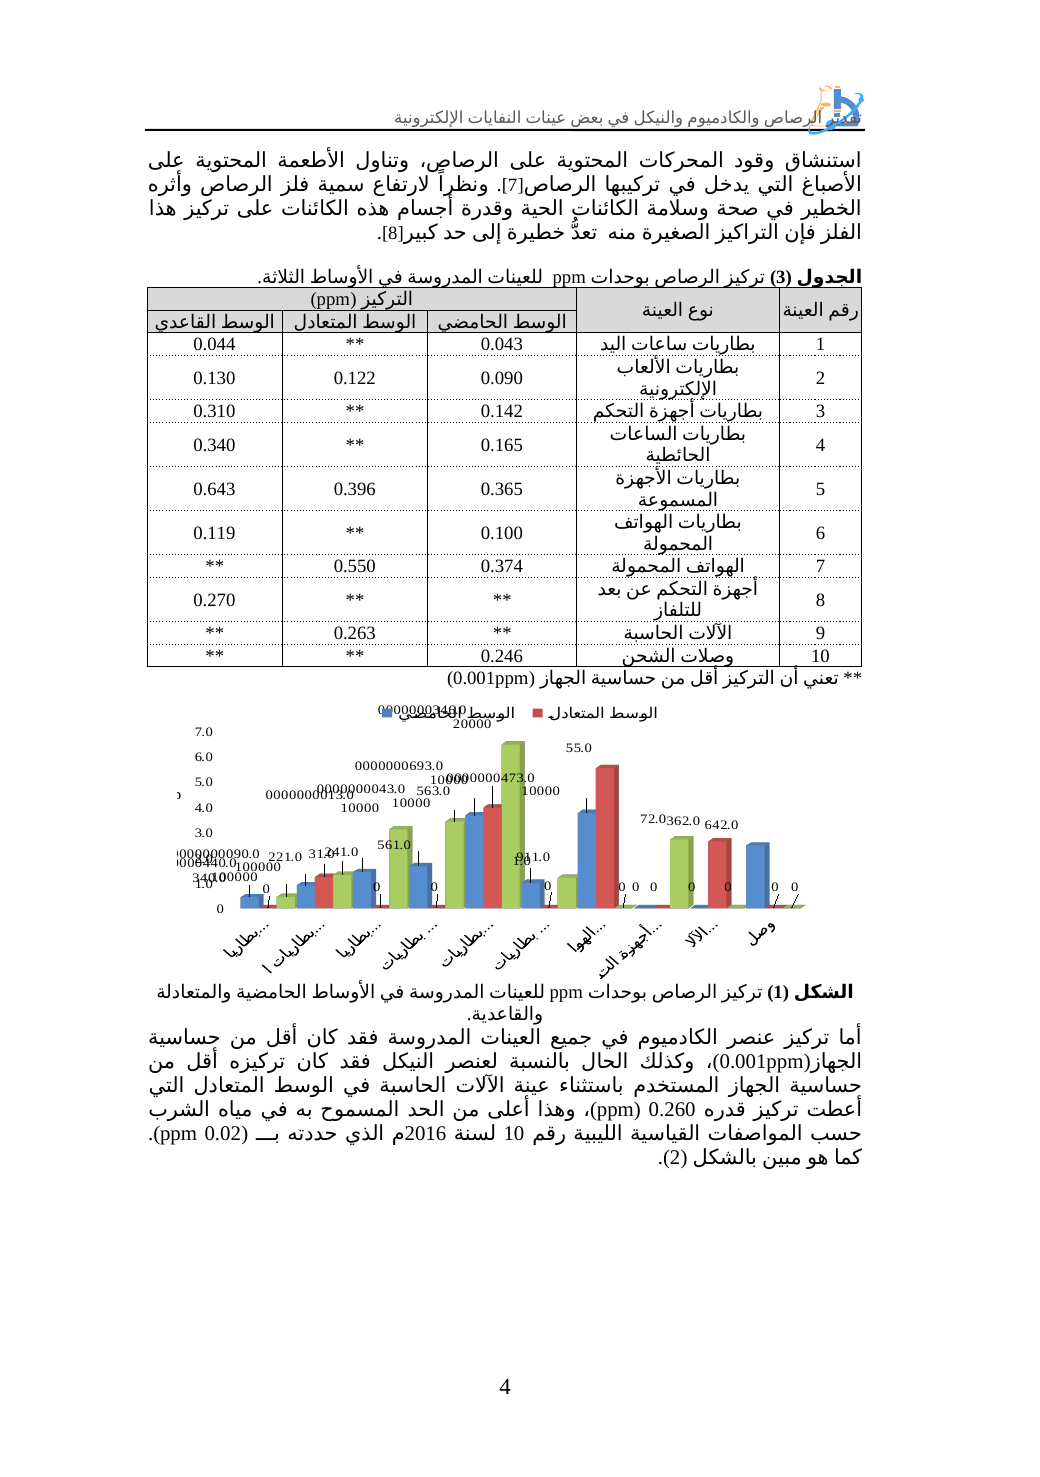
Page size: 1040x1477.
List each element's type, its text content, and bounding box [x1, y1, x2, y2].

table_cell 0.246 [428, 644, 576, 666]
table_cell بطاريات الألعاب الإلكترونية [577, 355, 779, 399]
table_cell 0.550 [283, 554, 427, 577]
table_cell وصلات الشحن [577, 644, 779, 666]
table_cell ** [428, 621, 576, 643]
table_header نوع العينة [577, 288, 779, 332]
table_cell 0.365 [428, 466, 576, 510]
table_cell 0.643 [148, 466, 282, 510]
table_cell 8 [780, 577, 861, 621]
table_cell 0.142 [428, 399, 576, 422]
table_cell ** [283, 510, 427, 554]
table_header رقم العينة [780, 288, 861, 332]
table_cell ** [283, 422, 427, 466]
text الشكل (1) تركيز الرصاص بوحدات ppm للعينات المدروسة في الأوساط الحامضية والمتعادلة والقاعدية. [148, 981, 862, 1024]
table_cell الآلات الحاسبة [577, 621, 779, 643]
table_cell 2 [780, 355, 861, 399]
table_cell ** [148, 554, 282, 577]
table_cell 0.374 [428, 554, 576, 577]
table_cell ** [283, 577, 427, 621]
table_cell ** [148, 621, 282, 643]
table_cell 7 [780, 554, 861, 577]
table_cell ** [283, 399, 427, 422]
table_cell 10 [780, 644, 861, 666]
table_cell الهواتف المحمولة [577, 554, 779, 577]
table_cell 9 [780, 621, 861, 643]
table_cell بطاريات الهواتف المحمولة [577, 510, 779, 554]
table_cell بطاريات الأجهزة المسموعة [577, 466, 779, 510]
table_cell 4 [780, 422, 861, 466]
text ** تعني أن التركيز أقل من حساسية الجهاز (0.001ppm) [148, 667, 862, 689]
table_cell 0.119 [148, 510, 282, 554]
table_cell الوسط الحامضي [428, 311, 576, 332]
table_cell الوسط المتعادل [283, 311, 427, 332]
table_cell 6 [780, 510, 861, 554]
table_cell بطاريات أجهزة التحكم [577, 399, 779, 422]
table_cell 0.130 [148, 355, 282, 399]
table_header التركيز (ppm) [148, 288, 576, 310]
table_cell 0.263 [283, 621, 427, 643]
table_cell ** [148, 644, 282, 666]
table_cell 3 [780, 399, 861, 422]
table_cell 0.165 [428, 422, 576, 466]
table_cell 0.310 [148, 399, 282, 422]
table_cell ** [283, 644, 427, 666]
table_cell بطاريات الساعات الحائطية [577, 422, 779, 466]
table_cell 1 [780, 333, 861, 355]
text أما تركيز عنصر الكادميوم في جميع العينات المدروسة فقد كان أقل من حساسية الجهاز(0.001ppm)، وكذلك الحال بالنسبة لعنصر النيكل فقد كان تركيزه أقل من حساسية الجهاز المستخدم باستثناء عينة الآلات الحاسبة في الوسط المتعادل التي أعطت تركيز قدره ppm) 0.260)، وهذا أعلى من الحد المسموح به في مياه الشرب حسب المواصفات القياسية الليبية رقم 10 لسنة 2016م الذي حددته بـــ (ppm 0.02). كما هو مبين بالشكل (2). [148, 1024, 862, 1169]
table_cell 0.122 [283, 355, 427, 399]
table_cell ** [428, 577, 576, 621]
table_cell 0.044 [148, 333, 282, 355]
table_cell 0.396 [283, 466, 427, 510]
table_cell الوسط القاعدي [148, 311, 282, 332]
table_cell 0.090 [428, 355, 576, 399]
table_cell ** [283, 333, 427, 355]
table_cell 0.043 [428, 333, 576, 355]
table_cell 0.340 [148, 422, 282, 466]
table_cell بطاريات ساعات اليد [577, 333, 779, 355]
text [148, 148, 862, 244]
table_cell 0.270 [148, 577, 282, 621]
table_cell 5 [780, 466, 861, 510]
table_cell أجهزة التحكم عن بعد للتلفاز [577, 577, 779, 621]
table_cell 0.100 [428, 510, 576, 554]
text الجدول (3) تركيز الرصاص بوحدات ppm للعينات المدروسة في الأوساط الثلاثة. [148, 266, 862, 287]
